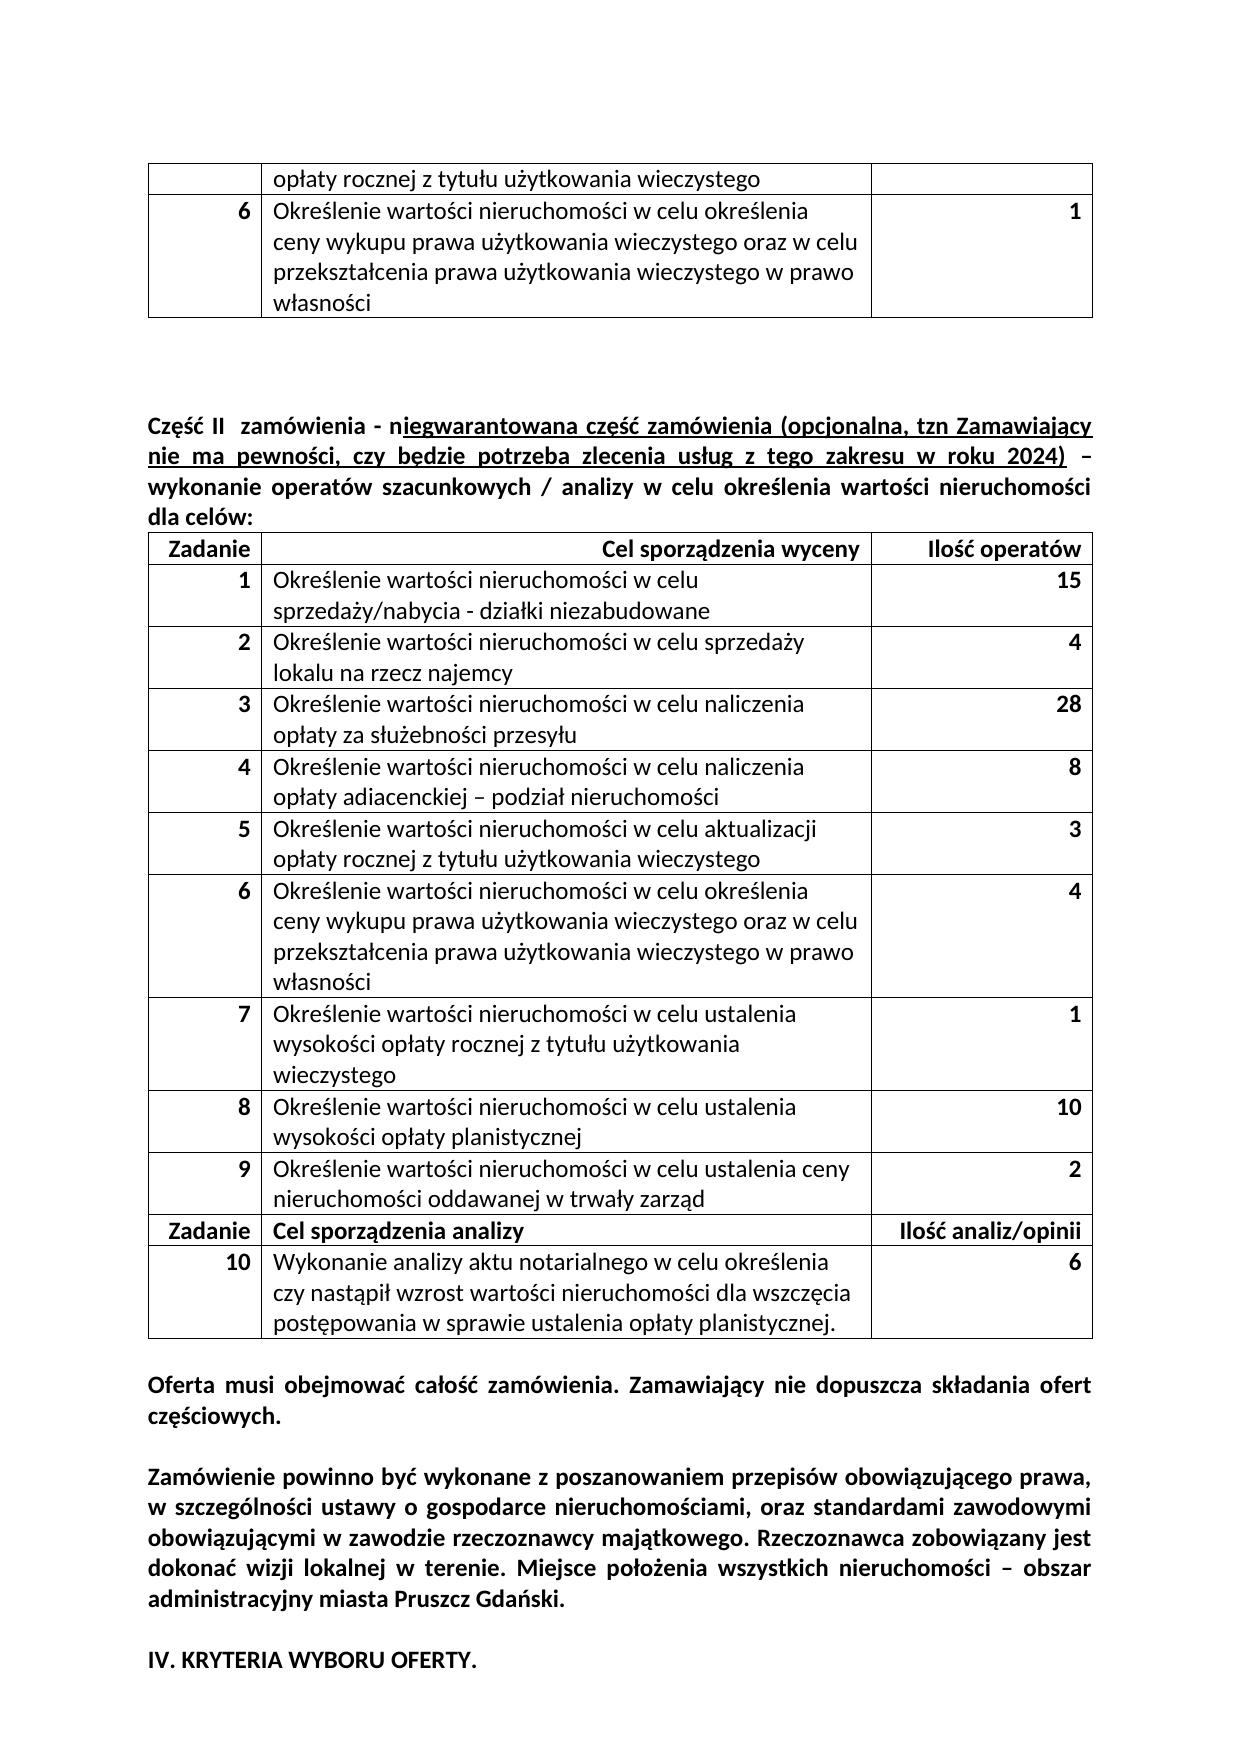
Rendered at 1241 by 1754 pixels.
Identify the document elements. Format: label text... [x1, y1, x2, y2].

table_cell 1 [149, 565, 261, 626]
table_cell Określenie wartości nieruchomości w celu określenia ceny wykupu prawa użytkowania wieczystego oraz w celu przekształcenia prawa użytkowania wieczystego w prawo własności [262, 875, 871, 997]
table_cell 7 [149, 998, 261, 1089]
table_cell Określenie wartości nieruchomości w celu sprzedaży lokalu na rzecz najemcy [262, 627, 871, 688]
table_header Cel sporządzenia wyceny [262, 533, 871, 563]
table_cell 6 [872, 1246, 1092, 1338]
table_cell Określenie wartości nieruchomości w celu określenia ceny wykupu prawa użytkowania wieczystego oraz w celu przekształcenia prawa użytkowania wieczystego w prawo własności [262, 195, 871, 317]
text Zamówienie powinno być wykonane z poszanowaniem przepisów obowiązującego prawa, w szczególności ustawy o gospodarce nieruchomościami, oraz standardami zawodowymi obowiązującymi w zawodzie rzeczoznawcy majątkowego. Rzeczoznawca zobowiązany jest dokonać wizji lokalnej w terenie. Miejsce położenia wszystkich nieruchomości – obszar administracyjny miasta Pruszcz Gdański. [148, 1461, 1093, 1614]
table_cell Określenie wartości nieruchomości w celu naliczenia opłaty za służebności przesyłu [262, 689, 871, 750]
table_cell 4 [872, 627, 1092, 688]
table_cell Określenie wartości nieruchomości w celu ustalenia wysokości opłaty rocznej z tytułu użytkowania wieczystego [262, 998, 871, 1089]
table_header Zadanie [149, 533, 261, 563]
table_header Ilość operatów [872, 533, 1092, 563]
table_cell 8 [149, 1091, 261, 1152]
text Część II zamówienia - niegwarantowana część zamówienia (opcjonalna, tzn Zamawiający nie ma pewności, czy będzie potrzeba zlecenia usług z tego zakresu w roku 2024) – wykonanie operatów szacunkowych / analizy w celu określenia wartości nieruchomości dla celów: [148, 410, 1093, 532]
table_cell 5 [149, 164, 261, 194]
table_cell 2 [149, 627, 261, 688]
table_cell Cel sporządzenia analizy [262, 1215, 871, 1245]
table_cell Wykonanie analizy aktu notarialnego w celu określenia czy nastąpił wzrost wartości nieruchomości dla wszczęcia postępowania w sprawie ustalenia opłaty planistycznej. [262, 1246, 871, 1338]
table_cell Określenie wartości nieruchomości w celu sprzedaży/nabycia - działki niezabudowane [262, 565, 871, 626]
table_cell 6 [149, 195, 261, 317]
table_cell 3 [149, 689, 261, 750]
text Oferta musi obejmować całość zamówienia. Zamawiający nie dopuszcza składania ofert częściowych. [148, 1369, 1093, 1431]
table_cell Określenie wartości nieruchomości w celu ustalenia ceny nieruchomości oddawanej w trwały zarząd [262, 1153, 871, 1214]
table_cell 4 [149, 751, 261, 812]
table_cell 10 [149, 1246, 261, 1338]
text IV. KRYTERIA WYBORU OFERTY. [148, 1644, 1093, 1675]
table_cell 6 [149, 875, 261, 997]
table_cell 2 [872, 1153, 1092, 1214]
table_cell Ilość analiz/opinii [872, 1215, 1092, 1245]
table_cell 9 [149, 1153, 261, 1214]
table_cell Określenie wartości nieruchomości w celu ustalenia wysokości opłaty planistycznej [262, 1091, 871, 1152]
table_cell Zadanie [149, 1215, 261, 1245]
table_cell 5 [149, 813, 261, 874]
table_cell 3 [872, 813, 1092, 874]
table_cell 8 [872, 751, 1092, 812]
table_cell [262, 164, 871, 194]
table_cell Określenie wartości nieruchomości w celu aktualizacji opłaty rocznej z tytułu użytkowania wieczystego [262, 813, 871, 874]
table_cell 10 [872, 1091, 1092, 1152]
table_cell 1 [872, 998, 1092, 1089]
table_cell 15 [872, 565, 1092, 626]
table_cell 28 [872, 689, 1092, 750]
table_cell 1 [872, 195, 1092, 317]
table_cell 3 [872, 164, 1092, 194]
table_cell Określenie wartości nieruchomości w celu naliczenia opłaty adiacenckiej – podział nieruchomości [262, 751, 871, 812]
table_cell 4 [872, 875, 1092, 997]
